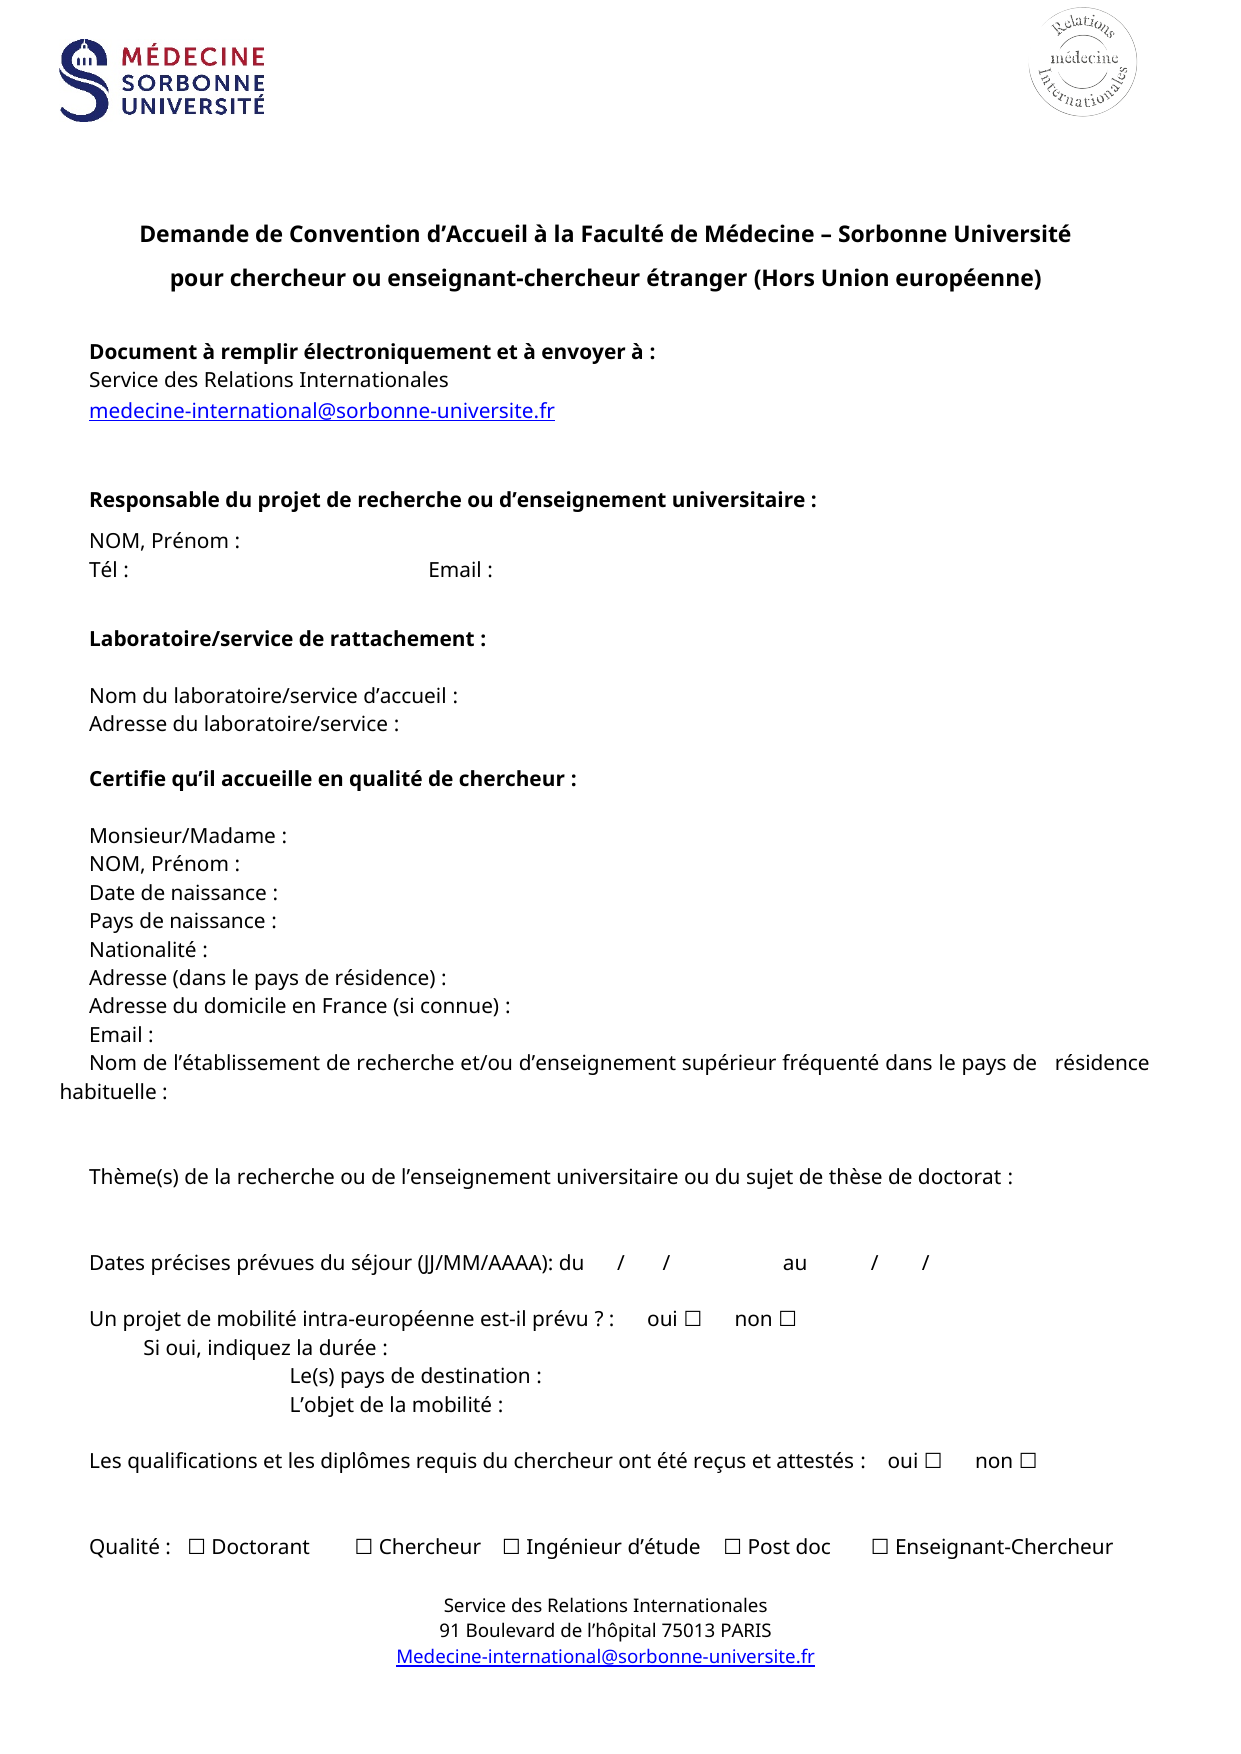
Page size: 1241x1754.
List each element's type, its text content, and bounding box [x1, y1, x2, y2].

text Nom de l’établissement de recherche et/ou d’enseignement supérieur fréquenté dans le pays de résidence habituelle : [59, 1048, 1152, 1105]
text L’objet de la mobilité : [89, 1390, 1152, 1418]
text Service des Relations Internationales [89, 365, 1152, 394]
text pour chercheur ou enseignant-chercheur étranger (Hors Union européenne) [59, 262, 1152, 293]
text Les qualifications et les diplômes requis du chercheur ont été reçus et attestés : oui non [89, 1447, 1152, 1475]
text Un projet de mobilité intra-européenne est-il prévu ? : oui non [89, 1304, 1152, 1333]
text Tél : Email : [89, 555, 1152, 583]
text Nationalité : [89, 935, 1152, 963]
text Responsable du projet de recherche ou d’enseignement universitaire : [89, 485, 1152, 514]
text Laboratoire/service de rattachement : [89, 624, 1152, 652]
text Adresse du domicile en France (si connue) : [89, 992, 1152, 1020]
text Qualité : Doctorant Chercheur Ingénieur d’étude Post doc Enseignant-Chercheur [89, 1532, 1152, 1560]
text Document à remplir électroniquement et à envoyer à : [89, 337, 1152, 365]
text Thème(s) de la recherche ou de l’enseignement universitaire ou du sujet de thèse de doctorat : [89, 1162, 1152, 1191]
text Dates précises prévues du séjour (JJ/MM/AAAA): du / / au / / [89, 1248, 1152, 1276]
text Adresse du laboratoire/service : [89, 709, 1152, 738]
text Certifie qu’il accueille en qualité de chercheur : [89, 764, 1152, 793]
text Adresse (dans le pays de résidence) : [89, 963, 1152, 992]
text Demande de Convention d’Accueil à la Faculté de Médecine – Sorbonne Université [59, 218, 1152, 249]
text NOM, Prénom : [89, 526, 1152, 555]
text Monsieur/Madame : [89, 821, 1152, 849]
text medecine-international@sorbonne-universite.fr [89, 396, 1152, 424]
text Le(s) pays de destination : [89, 1361, 1152, 1390]
text Nom du laboratoire/service d’accueil : [89, 681, 1152, 709]
picture [59, 39, 264, 122]
picture [1021, 0, 1145, 122]
text Si oui, indiquez la durée : [89, 1333, 1152, 1361]
text Pays de naissance : [89, 906, 1152, 935]
text Email : [89, 1020, 1152, 1048]
text NOM, Prénom : [89, 849, 1152, 878]
text Date de naissance : [89, 878, 1152, 906]
